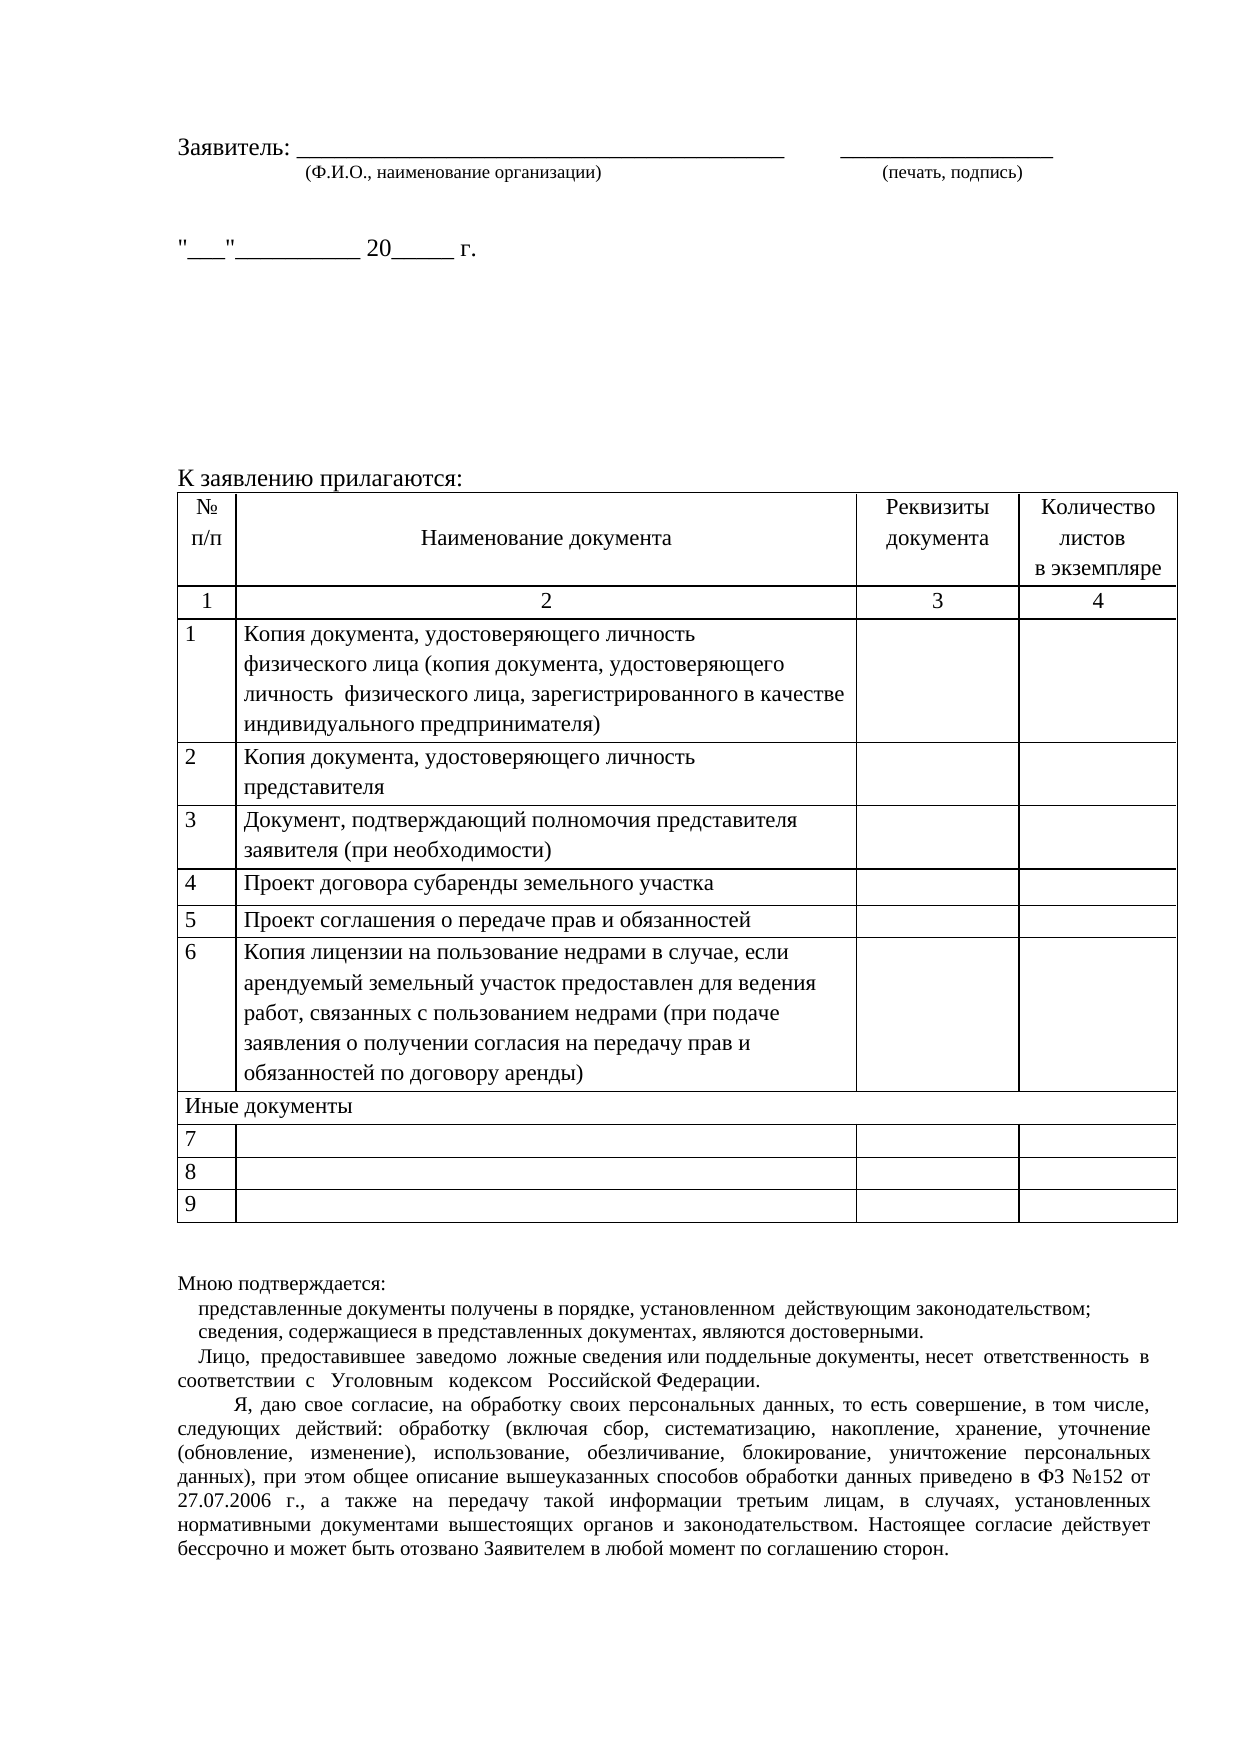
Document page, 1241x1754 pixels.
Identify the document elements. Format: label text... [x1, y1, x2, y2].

table_cell 7 [178, 1125, 235, 1156]
table_cell 1 [178, 620, 235, 742]
table_cell [857, 1158, 1018, 1189]
table_cell 5 [178, 906, 235, 937]
table_cell [857, 1190, 1018, 1222]
text Мною подтверждается: [177, 1271, 1152, 1295]
table_cell Копия лицензии на пользование недрами в случае, если арендуемый земельный участок предоставлен для ведения работ, связанных с пользованием недрами (при подаче заявления о получении согласия на передачу прав и обязанностей по договору аренды) [237, 938, 856, 1091]
table_cell [1020, 805, 1177, 868]
table_cell Проект соглашения о передаче прав и обязанностей [237, 906, 856, 937]
table_cell 1 [178, 587, 235, 618]
table_cell [1020, 1156, 1177, 1189]
text Лицо, предоставившее заведомо ложные сведения или поддельные документы, несет ответственность в соответствии с Уголовным кодексом Российской Федерации. [177, 1343, 1152, 1392]
table_cell Копия документа, удостоверяющего личность представителя [237, 743, 856, 805]
table_cell 8 [178, 1158, 235, 1189]
table_header Наименование документа [237, 493, 856, 585]
table_cell Иные документы [178, 1091, 1177, 1123]
table_header Количество листов в экземпляре [1020, 493, 1177, 585]
table_cell [237, 1190, 856, 1222]
table_cell [1020, 1189, 1177, 1222]
table_cell [857, 743, 1018, 805]
table_cell [857, 806, 1018, 868]
text К заявлению прилагаются: [177, 463, 1152, 492]
table_cell Документ, подтверждающий полномочия представителя заявителя (при необходимости) [237, 806, 856, 868]
table_cell [1020, 1124, 1177, 1156]
table_cell [237, 1125, 856, 1156]
table_cell 6 [178, 938, 235, 1091]
table_cell 2 [237, 587, 856, 618]
table_cell [857, 620, 1018, 742]
table_cell Копия документа, удостоверяющего личность физического лица (копия документа, удостоверяющего личность физического лица, зарегистрированного в качестве индивидуального предпринимателя) [237, 620, 856, 742]
text (Ф.И.О., наименование организации) (печать, подпись) [177, 161, 1152, 183]
table_cell [1020, 742, 1177, 805]
text Заявитель: _______________________________________ _________________ [177, 132, 1152, 161]
text сведения, содержащиеся в представленных документах, являются достоверными. [177, 1319, 1152, 1343]
table_cell 4 [1020, 585, 1177, 618]
table_cell [857, 906, 1018, 937]
table_cell Проект договора субаренды земельного участка [237, 870, 856, 905]
table_cell 3 [178, 806, 235, 868]
table_cell [1020, 618, 1177, 742]
table_cell 4 [178, 870, 235, 905]
table_cell [857, 870, 1018, 905]
table_header № п/п [178, 493, 236, 585]
table_cell [237, 1158, 856, 1189]
text "___"__________ 20_____ г. [177, 233, 1152, 262]
table_cell 9 [178, 1190, 235, 1222]
table_cell 3 [857, 587, 1018, 618]
table_cell [857, 1125, 1018, 1156]
table_header Реквизиты документа [857, 493, 1019, 585]
table_cell [857, 938, 1018, 1091]
text Я, даю свое согласие, на обработку своих персональных данных, то есть совершение, в том числе, следующих действий: обработку (включая сбор, систематизацию, накопление, хранение, уточнение (обновление, изменение), использование, обезличивание, блокирование, уничтожение персональных данных), при этом общее описание вышеуказанных способов обработки данных приведено в ФЗ №152 от 27.07.2006 г., а также на передачу такой информации третьим лицам, в случаях, установленных нормативными документами вышестоящих органов и законодательством. Настоящее согласие действует бессрочно и может быть отозвано Заявителем в любой момент по соглашению сторон. [177, 1392, 1152, 1560]
table_cell [1020, 905, 1177, 937]
table_cell [1020, 937, 1177, 1091]
text представленные документы получены в порядке, установленном действующим законодательством; [177, 1295, 1152, 1319]
table_cell 2 [178, 743, 235, 805]
table_cell [1020, 868, 1177, 905]
